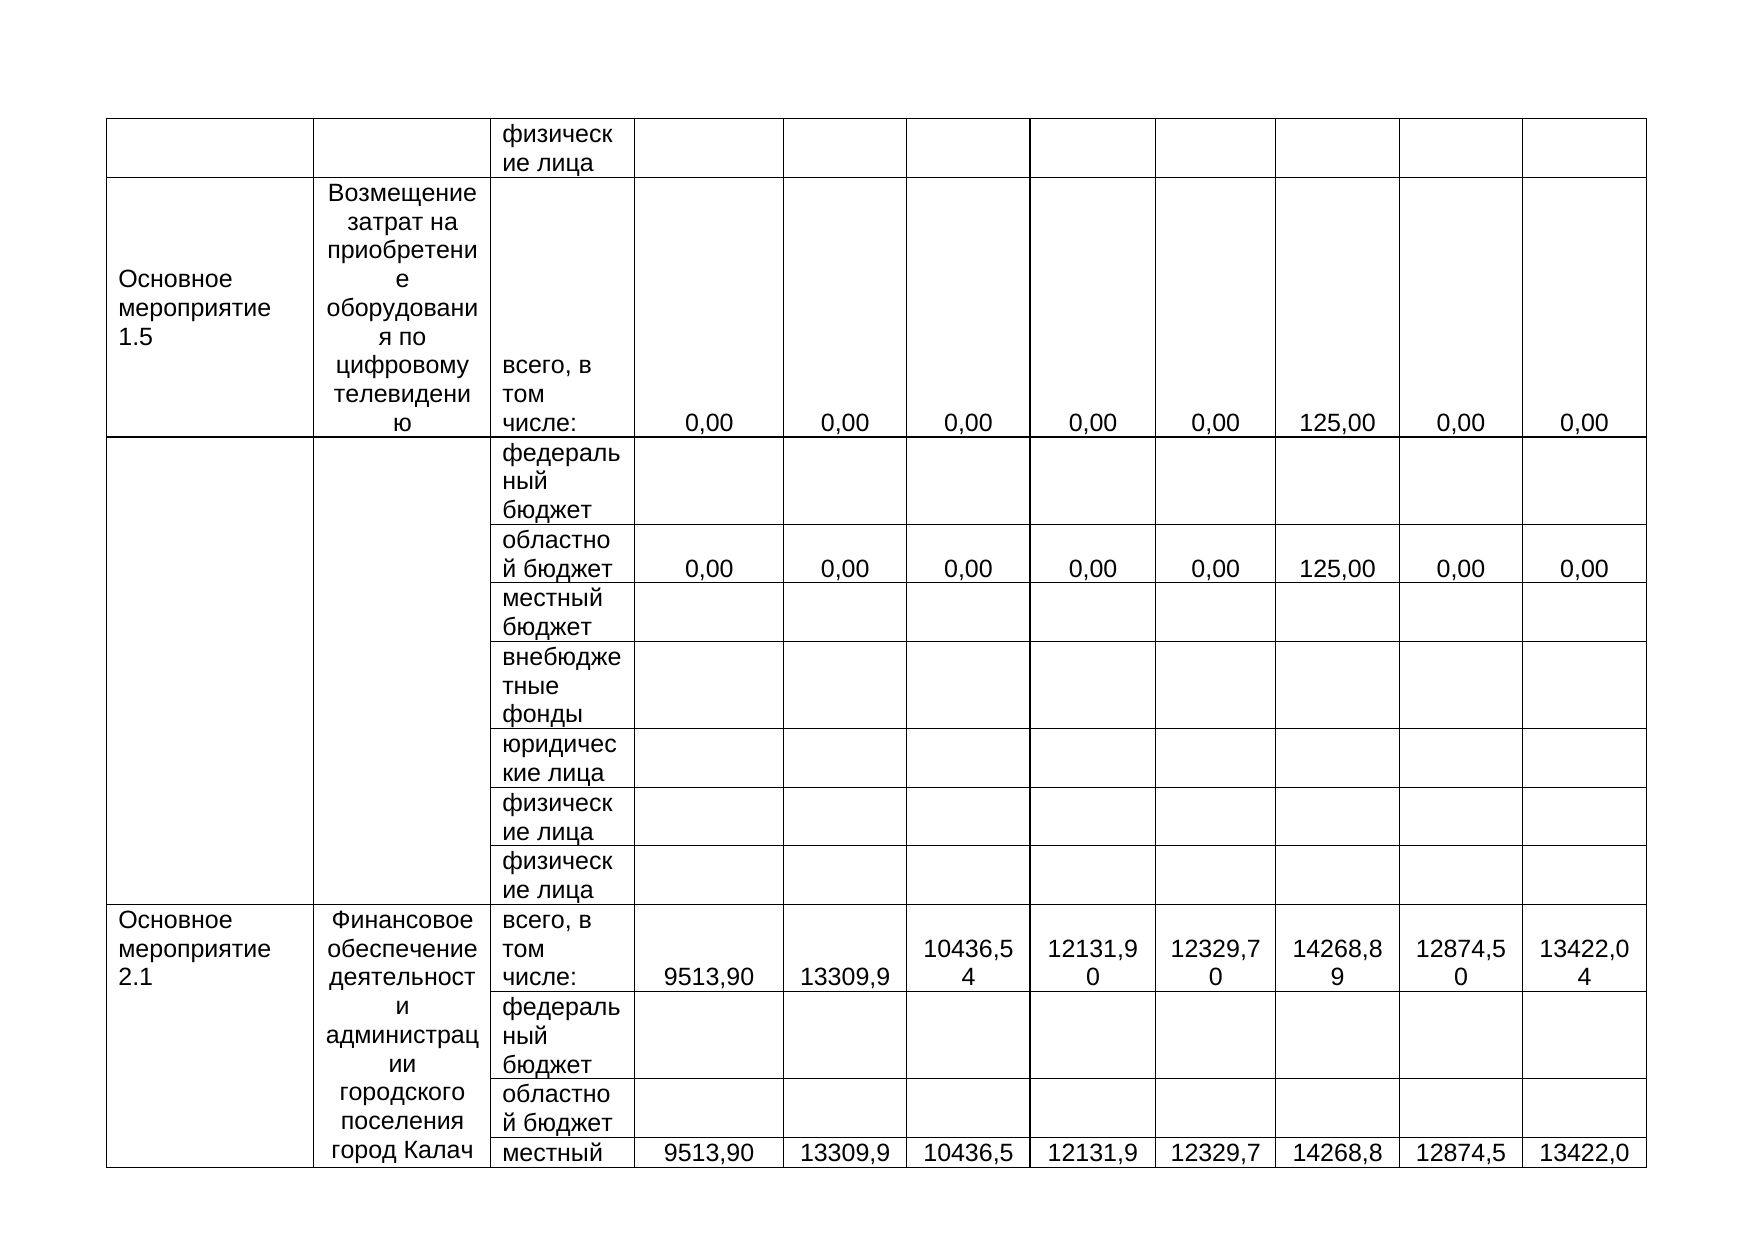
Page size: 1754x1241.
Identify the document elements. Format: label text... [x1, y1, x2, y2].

table_cell Возмещение затрат на приобретение оборудования по цифровому телевидению [314, 178, 490, 436]
table_cell [907, 1079, 1029, 1137]
table_cell 125,00 [1276, 525, 1399, 582]
table_cell [907, 846, 1029, 904]
table_cell [1031, 1079, 1155, 1137]
table_cell 0,00 [1400, 178, 1522, 436]
table_cell [1156, 788, 1275, 845]
table_cell [1523, 119, 1646, 177]
table_cell [1523, 992, 1646, 1078]
table_cell 0,00 [784, 525, 906, 582]
table_cell [784, 788, 906, 845]
table_cell 9513,90 [635, 905, 783, 991]
table_cell [1156, 846, 1275, 904]
table_cell [635, 583, 783, 641]
table_cell 14268,89 [1276, 905, 1399, 991]
table_cell [907, 788, 1029, 845]
table_cell 0,00 [1156, 178, 1275, 436]
table_cell [1276, 992, 1399, 1078]
table_cell [635, 438, 783, 524]
table_cell [1276, 788, 1399, 845]
table_cell 0,00 [1523, 525, 1646, 582]
table_cell 13309,9 [784, 905, 906, 991]
table_cell местный бюджет [491, 583, 634, 641]
table_cell [1400, 1079, 1522, 1137]
table_cell 125,00 [1276, 178, 1399, 436]
table_cell [784, 846, 906, 904]
table_cell 12329,70 [1156, 905, 1275, 991]
table_cell [1031, 729, 1155, 787]
table_cell федеральный бюджет [491, 992, 634, 1078]
table_cell [1523, 1079, 1646, 1137]
table_cell [907, 583, 1029, 641]
table_cell [1400, 846, 1522, 904]
table_cell 12329,70 [1156, 1138, 1275, 1167]
table_cell [1276, 438, 1399, 524]
table_cell 0,00 [1031, 525, 1155, 582]
table_cell [1156, 1079, 1275, 1137]
table_cell [1523, 583, 1646, 641]
table_cell [635, 846, 783, 904]
table_cell [107, 438, 313, 904]
table_cell 13422,04 [1523, 905, 1646, 991]
table_cell 12874,50 [1400, 905, 1522, 991]
table_cell [635, 992, 783, 1078]
table_cell [784, 1079, 906, 1137]
table_cell [1031, 583, 1155, 641]
table_cell [1400, 119, 1522, 177]
table_cell [1031, 119, 1155, 177]
table_cell [1276, 119, 1399, 177]
table_cell Основное мероприятие 2.1 [107, 905, 313, 1167]
table_cell физические лица [491, 788, 634, 845]
table_cell [784, 729, 906, 787]
table_cell [1156, 583, 1275, 641]
table_cell всего, в том числе: [491, 905, 634, 991]
table_cell физические лица [491, 119, 634, 177]
table_cell 0,00 [1031, 178, 1155, 436]
table_cell [1400, 729, 1522, 787]
table_cell [1523, 642, 1646, 728]
table_cell [1400, 583, 1522, 641]
table_cell [1031, 992, 1155, 1078]
table_cell Финансовое обеспечение деятельности администрации городского поселения город Калач [314, 905, 490, 1167]
table_cell [1156, 992, 1275, 1078]
table_cell [1276, 583, 1399, 641]
table_cell 0,00 [635, 525, 783, 582]
table_cell [1276, 729, 1399, 787]
table_cell [1523, 729, 1646, 787]
table_cell всего, в том числе: [491, 178, 634, 436]
table_cell [1276, 642, 1399, 728]
table_cell федеральный бюджет [491, 438, 634, 524]
table_cell 10436,54 [907, 1138, 1029, 1167]
table_cell 9513,90 [635, 1138, 783, 1167]
table_cell [1156, 729, 1275, 787]
table_cell [1031, 642, 1155, 728]
table_cell 13309,9 [784, 1138, 906, 1167]
table_cell [907, 119, 1029, 177]
table_cell [907, 438, 1029, 524]
table_cell [907, 729, 1029, 787]
table_cell [635, 788, 783, 845]
table_cell [1523, 438, 1646, 524]
table_cell 0,00 [907, 525, 1029, 582]
table_cell 12131,90 [1031, 1138, 1155, 1167]
table_cell [1400, 438, 1522, 524]
table_cell юридические лица [491, 729, 634, 787]
table_cell [1031, 788, 1155, 845]
table_cell 0,00 [635, 178, 783, 436]
table_cell 12874,50 [1400, 1138, 1522, 1167]
table_cell [784, 992, 906, 1078]
table_cell [314, 438, 490, 904]
table_cell [1156, 642, 1275, 728]
table_cell [1276, 846, 1399, 904]
table_cell физические лица [491, 846, 634, 904]
table_cell [907, 642, 1029, 728]
table_cell [784, 119, 906, 177]
table_cell внебюджетные фонды [491, 642, 634, 728]
table_cell 0,00 [1523, 178, 1646, 436]
table_cell 0,00 [784, 178, 906, 436]
table_cell [1400, 642, 1522, 728]
table_cell Основное мероприятие 1.5 [107, 178, 313, 436]
table_cell 14268,89 [1276, 1138, 1399, 1167]
table_cell [1400, 788, 1522, 845]
table_cell 12131,90 [1031, 905, 1155, 991]
table_cell [1031, 846, 1155, 904]
table_cell [1276, 1079, 1399, 1137]
table_cell [784, 642, 906, 728]
table_cell [635, 1079, 783, 1137]
table_cell областной бюджет [491, 525, 634, 582]
table_cell 0,00 [1400, 525, 1522, 582]
table_cell 13422,04 [1523, 1138, 1646, 1167]
table_cell [1523, 846, 1646, 904]
table_cell 0,00 [1156, 525, 1275, 582]
table_cell [635, 729, 783, 787]
table_cell [1400, 992, 1522, 1078]
table_cell [1523, 788, 1646, 845]
table_cell местный бюджет [491, 1138, 634, 1167]
table_cell [784, 583, 906, 641]
table_cell 10436,54 [907, 905, 1029, 991]
table_cell [635, 642, 783, 728]
table_cell [1156, 438, 1275, 524]
table_cell [1031, 438, 1155, 524]
table_cell [784, 438, 906, 524]
table_cell [1156, 119, 1275, 177]
table_cell [907, 992, 1029, 1078]
table_cell областной бюджет [491, 1079, 634, 1137]
table_cell 0,00 [907, 178, 1029, 436]
table_cell [635, 119, 783, 177]
